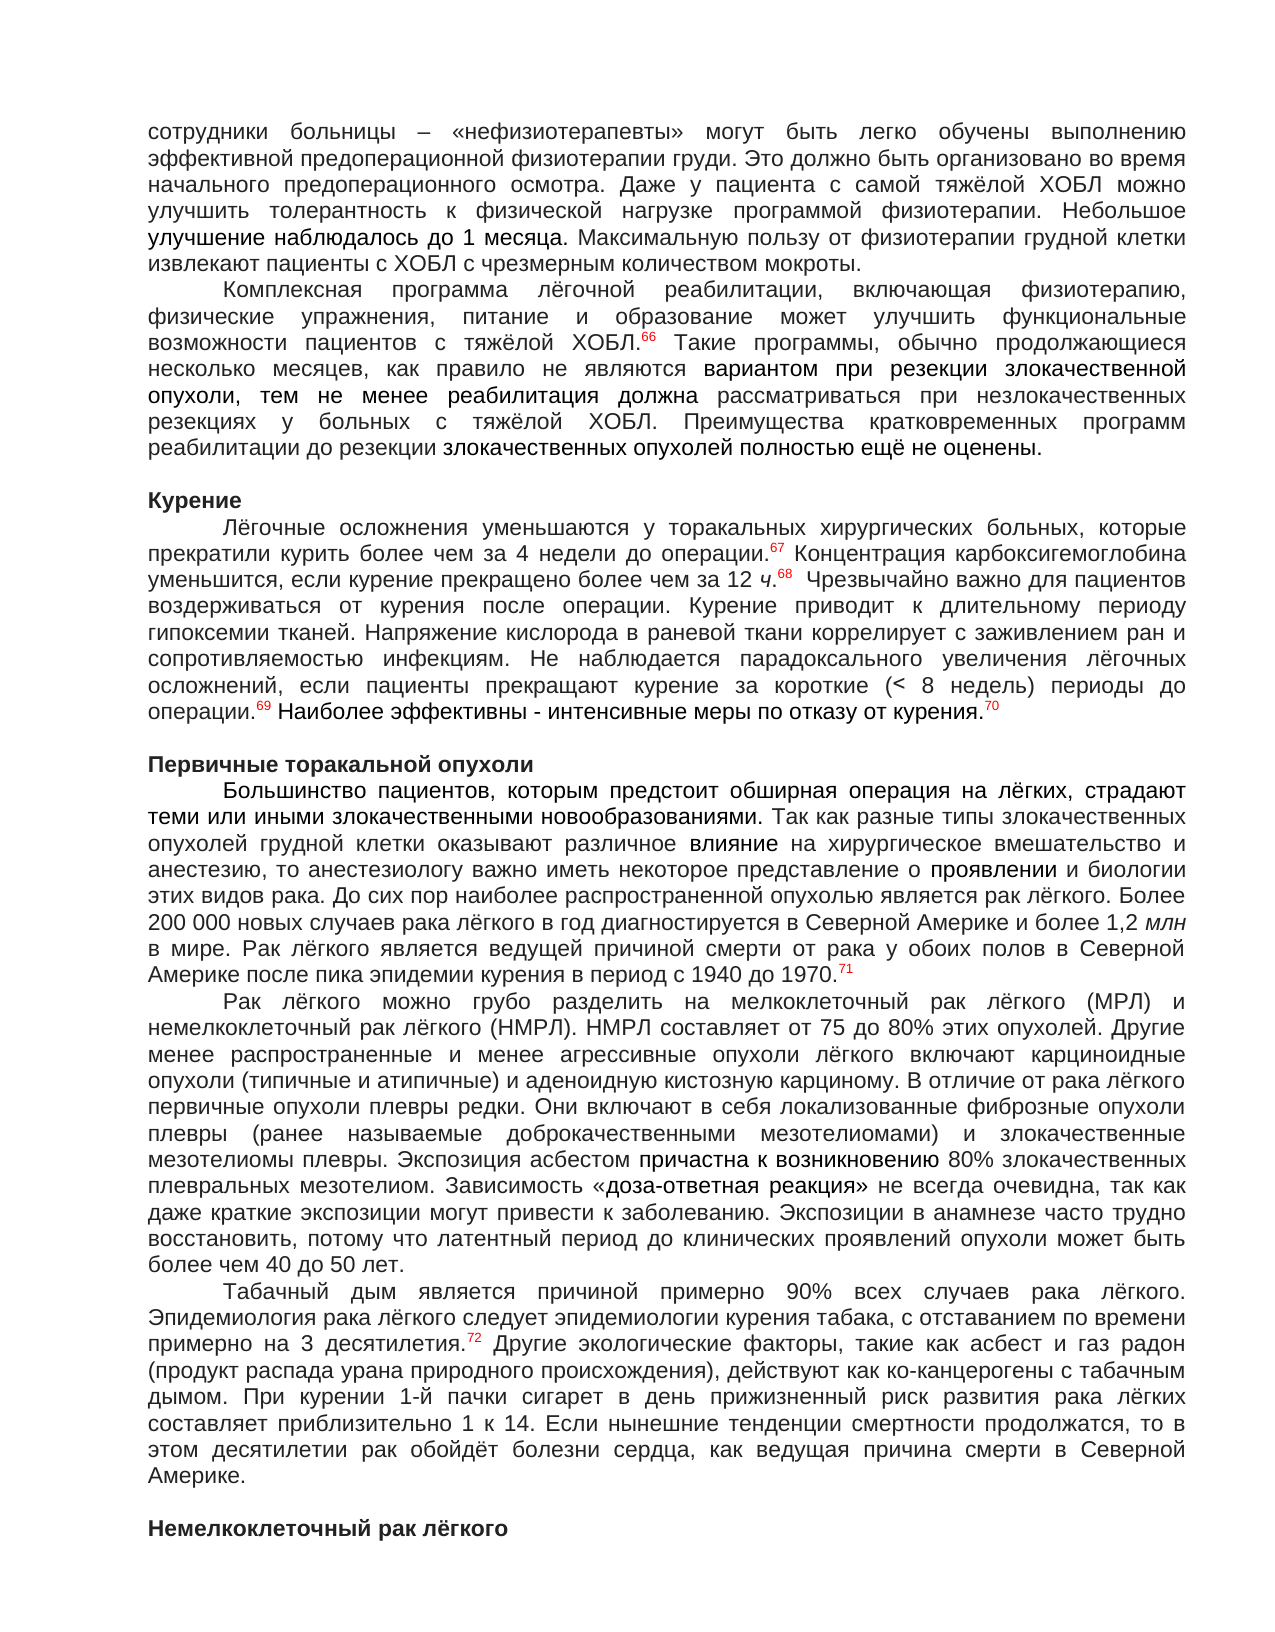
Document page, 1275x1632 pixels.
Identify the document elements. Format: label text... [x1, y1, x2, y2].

text Комплексная программа лёгочной реабилитации, включающая физиотерапию, физические упражнения, питание и образование может улучшить функциональные возможности пациентов с тяжёлой ХОБЛ.66 Такие программы, обычно продолжающиеся несколько месяцев, как правило не являются вариантом при резекции злокачественной опухоли, тем не менее реабилитация должна рассматриваться при незлокачественных резекциях у больных с тяжёлой ХОБЛ. Преимущества кратковременных программ реабилитации до резекции злокачественных опухолей полностью ещё не оценены. [148, 276, 1186, 461]
text Табачный дым является причиной примерно 90% всех случаев рака лёгкого. Эпидемиология рака лёгкого следует эпидемиологии курения табака, с отставанием по времени примерно на 3 десятилетия.72 Другие экологические факторы, такие как асбест и газ радон (продукт распада урана природного происхождения), действуют как ко-канцерогены с табачным дымом. При курении 1-й пачки сигарет в день прижизненный риск развития рака лёгких составляет приблизительно 1 к 14. Если нынешние тенденции смертности продолжатся, то в этом десятилетии рак обойдёт болезни сердца, как ведущая причина смерти в Северной Америке. [148, 1278, 1186, 1488]
text Первичные торакальной опухоли [148, 751, 1186, 777]
text Рак лёгкого можно грубо разделить на мелкоклеточный рак лёгкого (МРЛ) и немелкоклеточный рак лёгкого (НМРЛ). НМРЛ составляет от 75 до 80% этих опухолей. Другие менее распространенные и менее агрессивные опухоли лёгкого включают карциноидные опухоли (типичные и атипичные) и аденоидную кистозную карциному. В отличие от рака лёгкого первичные опухоли плевры редки. Они включают в себя локализованные фиброзные опухоли плевры (ранее называемые доброкачественными мезотелиомами) и злокачественные мезотелиомы плевры. Экспозиция асбестом причастна к возникновению 80% злокачественных плевральных мезотелиом. Зависимость «доза-ответная реакция» не всегда очевидна, так как даже краткие экспозиции могут привести к заболеванию. Экспозиции в анамнезе часто трудно восстановить, потому что латентный период до клинических проявлений опухоли может быть более чем 40 до 50 лет. [148, 988, 1186, 1278]
text Большинство пациентов, которым предстоит обширная операция на лёгких, страдают теми или иными злокачественными новообразованиями. Так как разные типы злокачественных опухолей грудной клетки оказывают различное влияние на хирургическое вмешательство и анестезию, то анестезиологу важно иметь некоторое представление о проявлении и биологии этих видов рака. До сих пор наиболее распространенной опухолью является рак лёгкого. Более 200 000 новых случаев рака лёгкого в год диагностируется в Северной Америке и более 1,2 млн в мире. Рак лёгкого является ведущей причиной смерти от рака у обоих полов в Северной Америке после пика эпидемии курения в период с 1940 до 1970.71 [148, 777, 1186, 988]
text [148, 118, 1186, 276]
text Немелкоклеточный рак лёгкого [148, 1515, 1186, 1541]
text Лёгочные осложнения уменьшаются у торакальных хирургических больных, которые прекратили курить более чем за 4 недели до операции.67 Концентрация карбоксигемоглобина уменьшится, если курение прекращено более чем за 12 ч.68 Чрезвычайно важно для пациентов воздерживаться от курения после операции. Курение приводит к длительному периоду гипоксемии тканей. Напряжение кислорода в раневой ткани коррелирует с заживлением ран и сопротивляемостью инфекциям. Не наблюдается парадоксального увеличения лёгочных осложнений, если пациенты прекращают курение за короткие ( 8 недель) периоды до операции.69 Наиболее эффективны - интенсивные меры по отказу от курения.70 [148, 513, 1186, 724]
text Курение [148, 487, 1186, 513]
